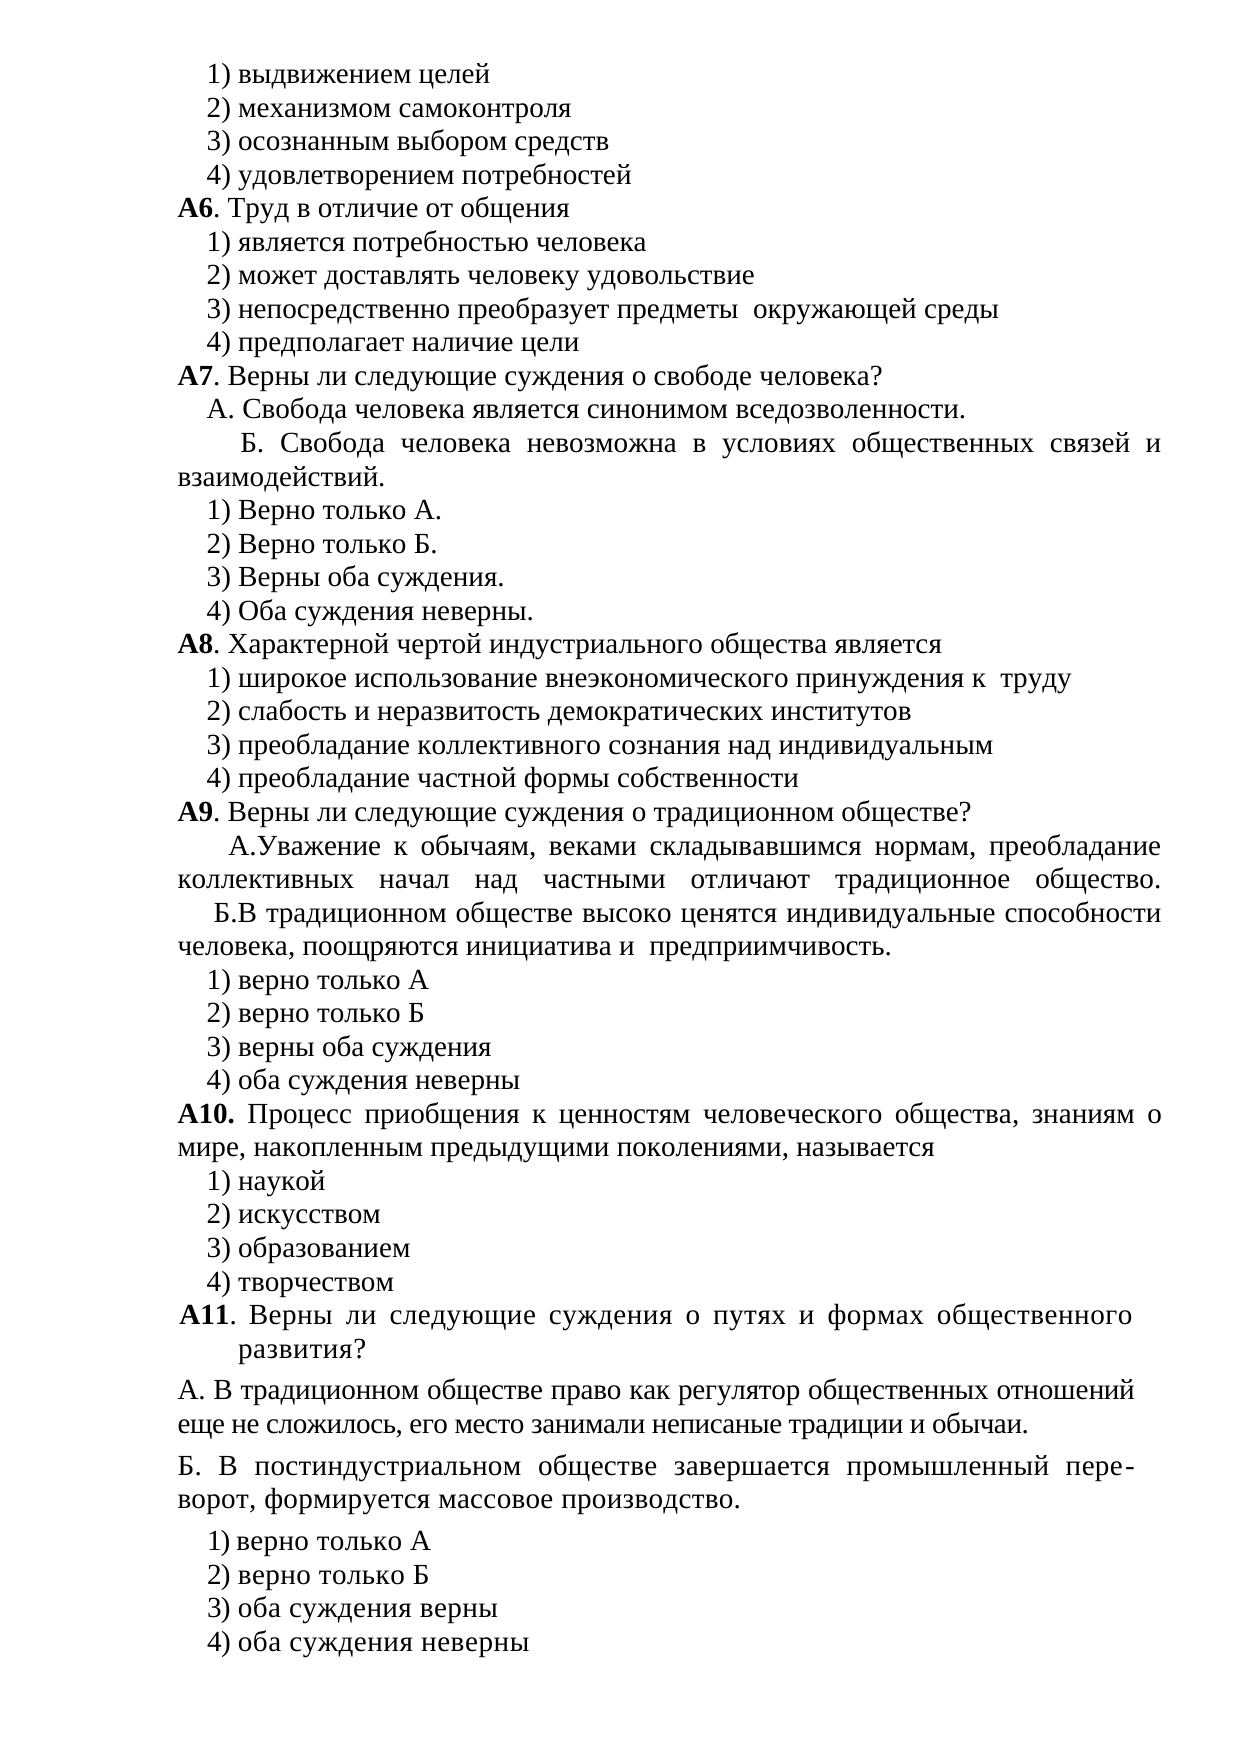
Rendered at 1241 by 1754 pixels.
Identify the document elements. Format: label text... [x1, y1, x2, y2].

text A10. Процесс приобщения к ценностям человеческого общества, знаниям о мире, накопленным предыдущими поколениями, называется [177, 1096, 1162, 1163]
text 3) верны оба суждения [177, 1029, 1162, 1062]
text 1) выдвижением целей [177, 56, 1162, 90]
text A7. Верны ли следующие суждения о свободе человека? [177, 358, 1162, 392]
text 1) Верно только А. [177, 492, 1162, 526]
list верно только А [207, 1523, 1134, 1557]
text Б. Свобода человека невозможна в условиях общественных связей и взаимодействий. [177, 425, 1162, 492]
text 2) искусством [177, 1197, 1162, 1230]
text 2) верно только Б [177, 995, 1162, 1029]
text 3) Верны оба суждения. [177, 559, 1162, 593]
list оба суждения неверны [207, 1624, 1134, 1658]
text 4) Оба суждения неверны. [177, 593, 1162, 626]
text 4) творчеством [177, 1264, 1162, 1297]
text 2) Верно только Б. [177, 526, 1162, 559]
text 3) преобладание коллективного сознания над индивидуальным [177, 727, 1162, 761]
text 3) осознанным выбором средств [177, 123, 1162, 157]
text A9. Верны ли следующие суждения о традиционном обществе? [177, 794, 1162, 828]
text 4) преобладание частной формы собственности [177, 761, 1162, 794]
list оба суждения верны [207, 1591, 1134, 1624]
text 2) слабость и неразвитость демократических институтов [177, 693, 1162, 727]
text A11. Верны ли следующие суждения о путях и формах общественного развития? [179, 1297, 1134, 1364]
text А. В традиционном обществе право как регулятор общественных отношений еще не сложилось, его место занимали неписаные традиции и обычаи. [177, 1372, 1134, 1439]
text А.Уважение к обычаям, веками складывавшимся нормам, преобладание коллективных начал над частными отличают традиционное общество. Б.В традиционном обществе высоко ценятся индивидуальные способности человека, поощряются инициатива и предприимчивость. [177, 828, 1162, 962]
text 4) удовлетворением потребностей [177, 157, 1162, 190]
text 4) предполагает наличие цели [177, 324, 1162, 358]
text 3) непосредственно преобразует предметы окружающей среды [177, 291, 1162, 324]
text 4) оба суждения неверны [177, 1062, 1162, 1096]
text 1) наукой [177, 1163, 1162, 1197]
text 2) механизмом самоконтроля [177, 90, 1162, 123]
text 1) является потребностью человека [177, 224, 1162, 257]
text 3) образованием [177, 1230, 1162, 1264]
text 2) может доставлять человеку удовольствие [177, 257, 1162, 291]
text А. Свобода человека является синонимом вседозволенности. [177, 392, 1162, 425]
list верно только Б [207, 1557, 1134, 1591]
text 1) широкое использование внеэкономического принуждения к труду [177, 660, 1162, 693]
text 1) верно только А [177, 962, 1162, 995]
text A6. Труд в отличие от общения [177, 190, 1162, 224]
text A8. Характерной чертой индустриального общества является [177, 626, 1162, 660]
text Б. В постиндустриальном обществе завершается промышленный переворот, формируется массовое производство. [177, 1448, 1134, 1515]
